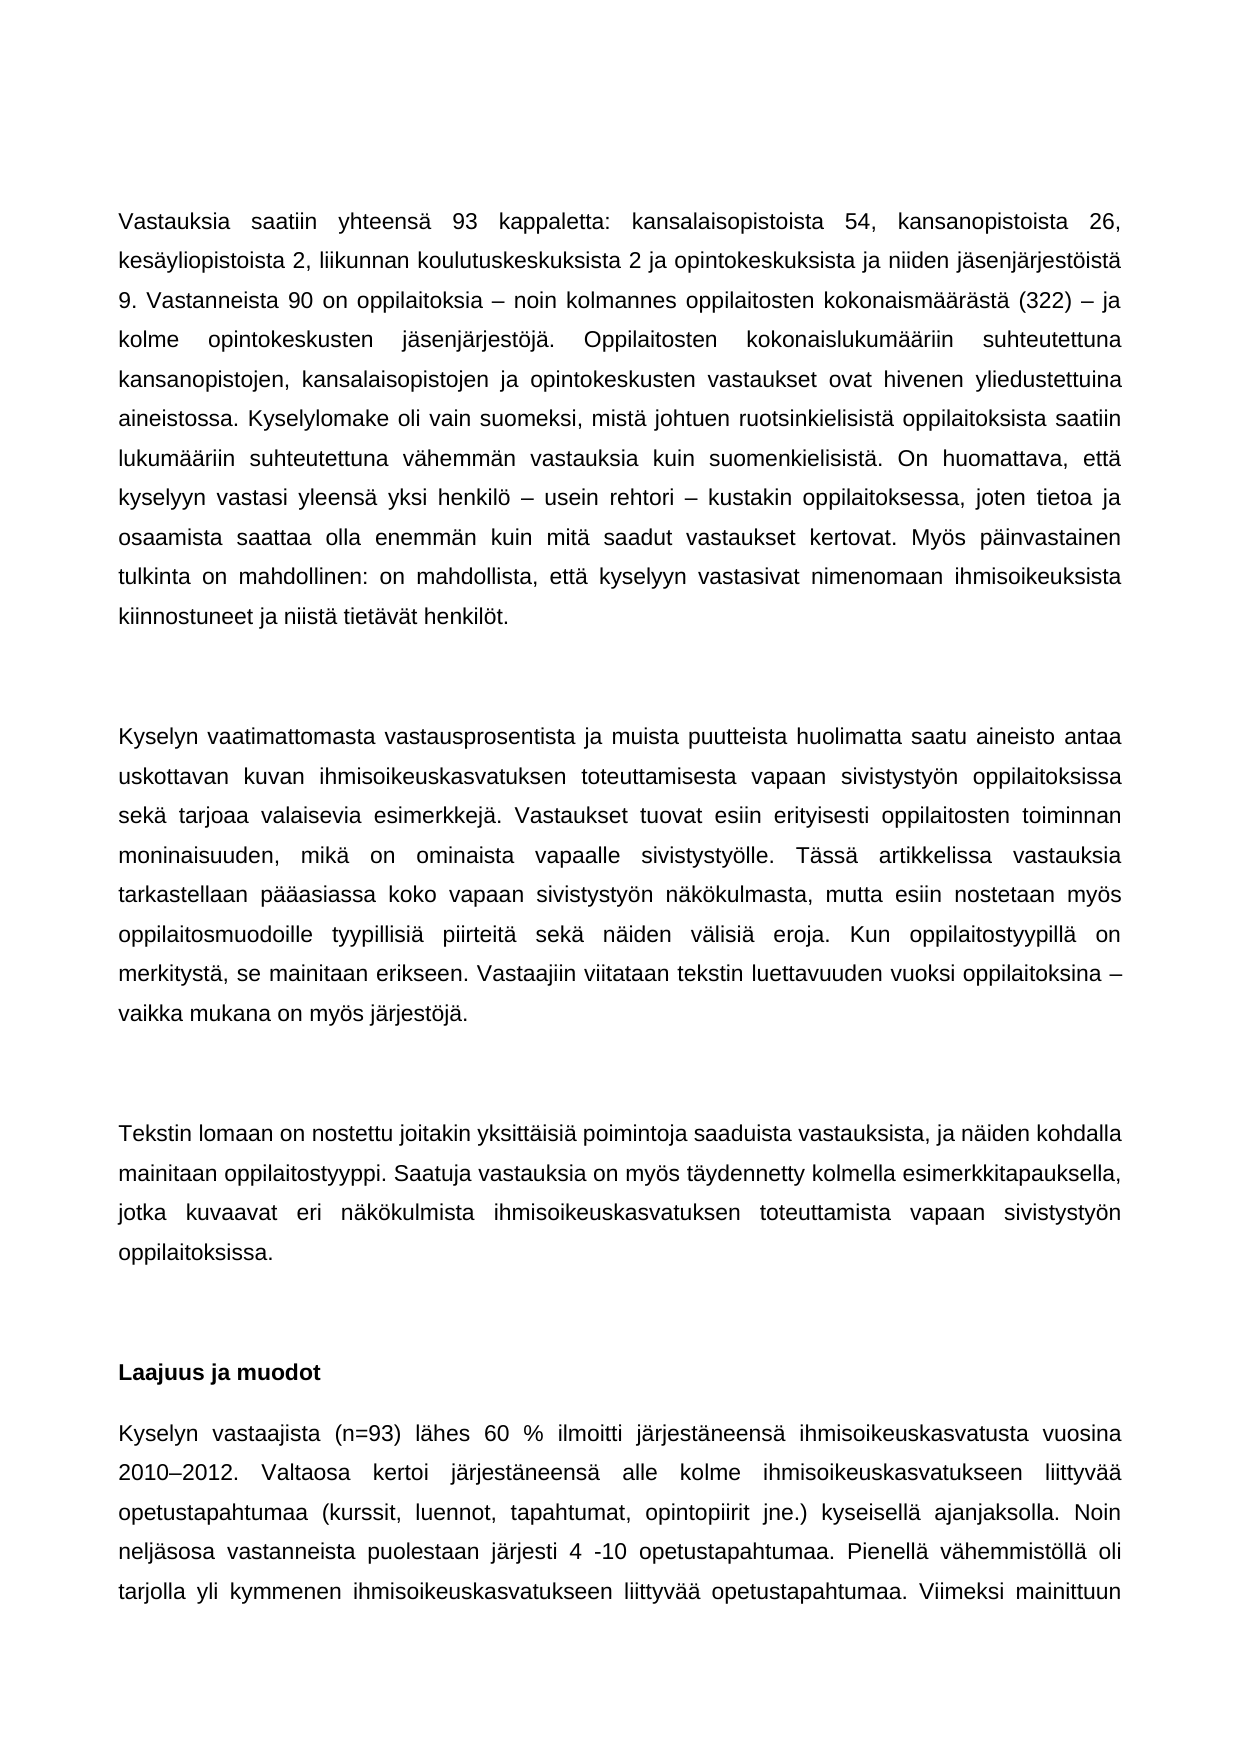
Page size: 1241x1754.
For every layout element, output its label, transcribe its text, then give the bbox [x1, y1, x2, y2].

text Kyselyn vaatimattomasta vastausprosentista ja muista puutteista huolimatta saatu aineisto antaa uskottavan kuvan ihmisoikeuskasvatuksen toteuttamisesta vapaan sivistystyön oppilaitoksissa sekä tarjoaa valaisevia esimerkkejä. Vastaukset tuovat esiin erityisesti oppilaitosten toiminnan moninaisuuden, mikä on ominaista vapaalle sivistystyölle. Tässä artikkelissa vastauksia tarkastellaan pääasiassa koko vapaan sivistystyön näkökulmasta, mutta esiin nostetaan myös oppilaitosmuodoille tyypillisiä piirteitä sekä näiden välisiä eroja. Kun oppilaitostyypillä on merkitystä, se mainitaan erikseen. Vastaajiin viitataan tekstin luettavuuden vuoksi oppilaitoksina – vaikka mukana on myös järjestöjä. [118, 723, 1122, 1026]
text Vastauksia saatiin yhteensä 93 kappaletta: kansalaisopistoista 54, kansanopistoista 26, kesäyliopistoista 2, liikunnan koulutuskeskuksista 2 ja opintokeskuksista ja niiden jäsenjärjestöistä 9. Vastanneista 90 on oppilaitoksia – noin kolmannes oppilaitosten kokonaismäärästä (322) – ja kolme opintokeskusten jäsenjärjestöjä. Oppilaitosten kokonaislukumääriin suhteutettuna kansanopistojen, kansalaisopistojen ja opintokeskusten vastaukset ovat hivenen yliedustettuina aineistossa. Kyselylomake oli vain suomeksi, mistä johtuen ruotsinkielisistä oppilaitoksista saatiin lukumääriin suhteutettuna vähemmän vastauksia kuin suomenkielisistä. On huomattava, että kyselyyn vastasi yleensä yksi henkilö – usein rehtori – kustakin oppilaitoksessa, joten tietoa ja osaamista saattaa olla enemmän kuin mitä saadut vastaukset kertovat. Myös päinvastainen tulkinta on mahdollinen: on mahdollista, että kyselyyn vastasivat nimenomaan ihmisoikeuksista kiinnostuneet ja niistä tietävät henkilöt. [118, 208, 1122, 629]
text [118, 1420, 1122, 1604]
text Laajuus ja muodot [118, 1359, 1122, 1386]
text Tekstin lomaan on nostettu joitakin yksittäisiä poimintoja saaduista vastauksista, ja näiden kohdalla mainitaan oppilaitostyyppi. Saatuja vastauksia on myös täydennetty kolmella esimerkkitapauksella, jotka kuvaavat eri näkökulmista ihmisoikeuskasvatuksen toteuttamista vapaan sivistystyön oppilaitoksissa. [118, 1120, 1122, 1265]
